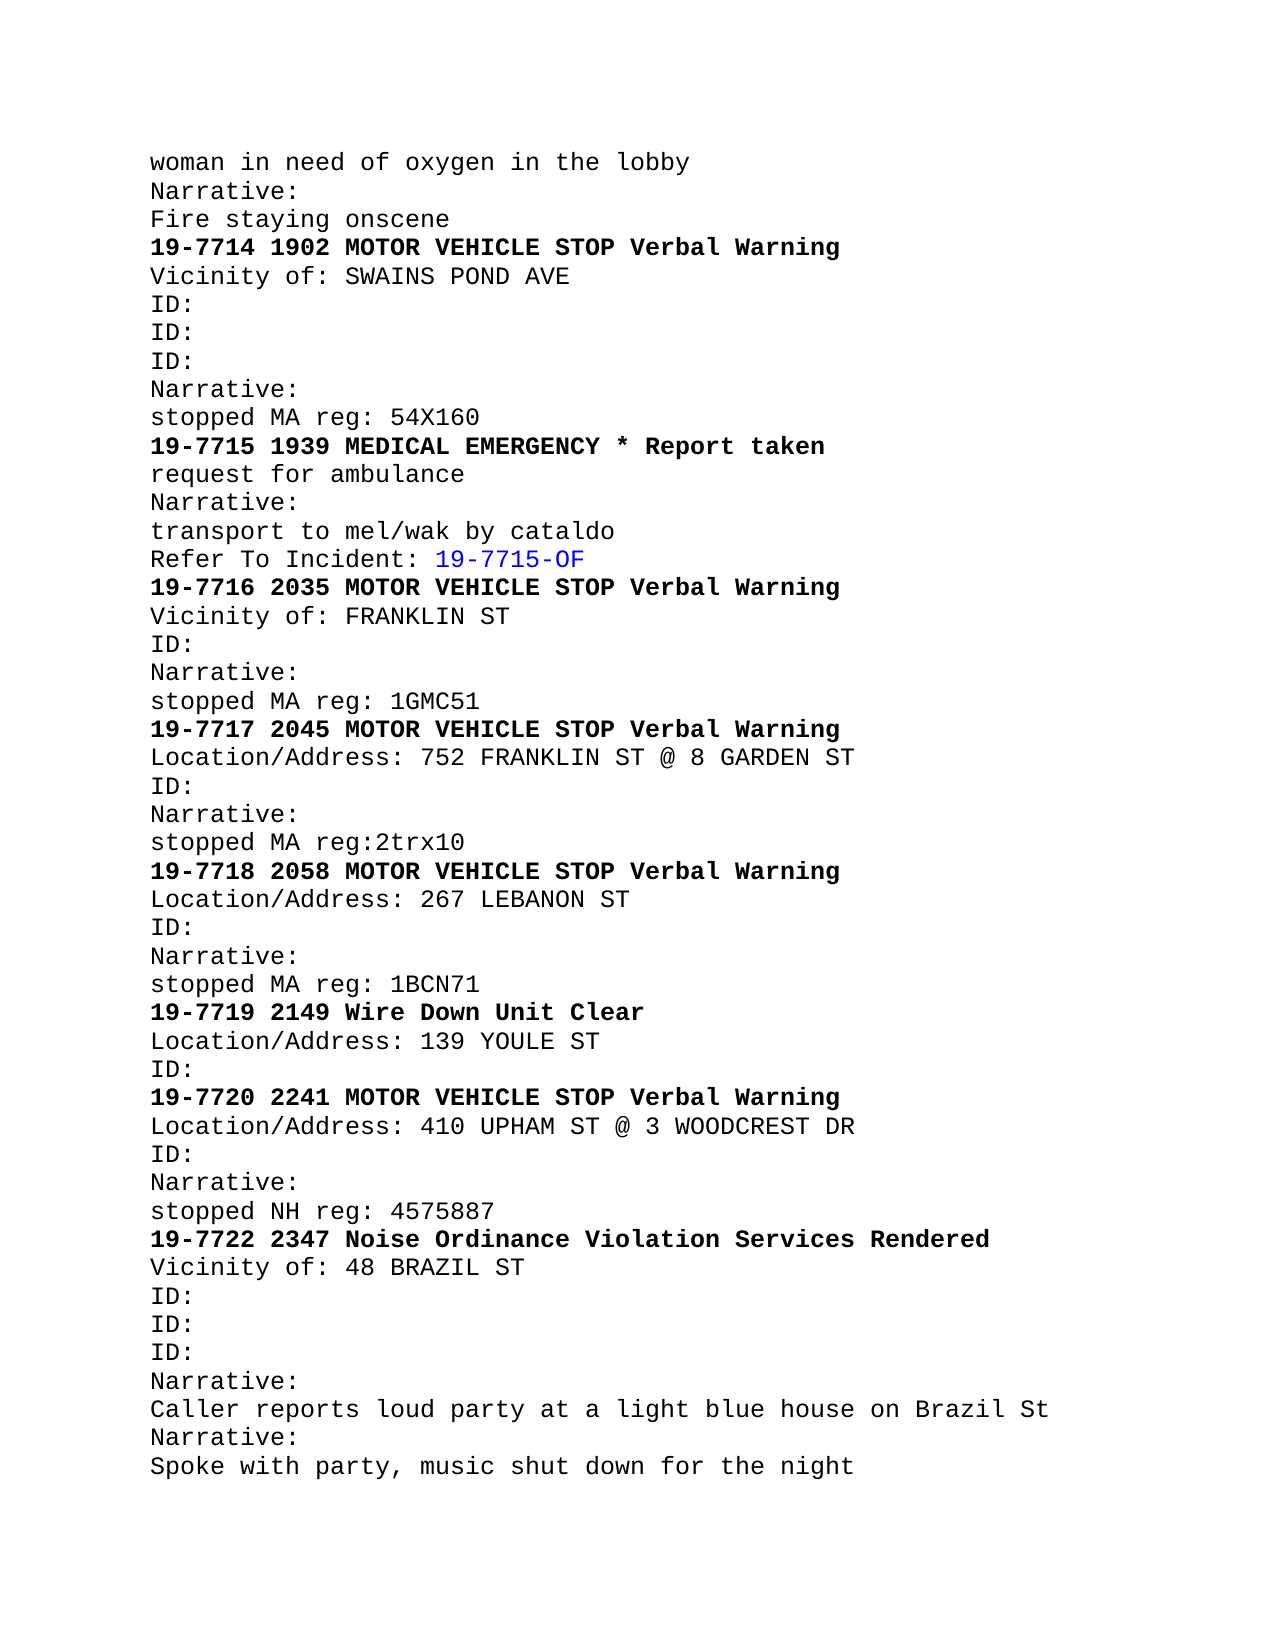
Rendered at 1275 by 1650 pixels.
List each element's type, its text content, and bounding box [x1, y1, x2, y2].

text ID: [150, 292, 1125, 320]
text stopped NH reg: 4575887 [150, 1198, 1125, 1227]
text 19-7718 2058 MOTOR VEHICLE STOP Verbal Warning [150, 858, 1125, 887]
text Narrative: [150, 1170, 1125, 1198]
text ID: [150, 915, 1125, 943]
text Narrative: [150, 1368, 1125, 1397]
text 19-7714 1902 MOTOR VEHICLE STOP Verbal Warning [150, 235, 1125, 263]
text Narrative: [150, 1425, 1125, 1453]
text Spoke with party, music shut down for the night [150, 1453, 1125, 1482]
text Caller reports loud party at a light blue house on Brazil St [150, 1397, 1125, 1425]
text ID: [150, 1057, 1125, 1085]
text stopped MA reg: 54X160 [150, 405, 1125, 433]
text ID: [150, 1340, 1125, 1368]
text Narrative: [150, 802, 1125, 830]
text Narrative: [150, 943, 1125, 972]
text Vicinity of: FRANKLIN ST [150, 603, 1125, 632]
text Narrative: [150, 660, 1125, 688]
text 19-7716 2035 MOTOR VEHICLE STOP Verbal Warning [150, 575, 1125, 603]
text ID: [150, 1312, 1125, 1340]
text ID: [150, 632, 1125, 660]
text request for ambulance [150, 462, 1125, 490]
text Narrative: [150, 490, 1125, 518]
text stopped MA reg: 1GMC51 [150, 688, 1125, 717]
text ID: [150, 1142, 1125, 1170]
text Narrative: [150, 377, 1125, 405]
text 19-7715 1939 MEDICAL EMERGENCY * Report taken [150, 433, 1125, 462]
text ID: [150, 773, 1125, 802]
text Narrative: [150, 178, 1125, 207]
text Vicinity of: 48 BRAZIL ST [150, 1255, 1125, 1283]
text 19-7722 2347 Noise Ordinance Violation Services Rendered [150, 1227, 1125, 1255]
text stopped MA reg:2trx10 [150, 830, 1125, 858]
text transport to mel/wak by cataldo [150, 518, 1125, 547]
text Location/Address: 410 UPHAM ST @ 3 WOODCREST DR [150, 1113, 1125, 1142]
text Location/Address: 139 YOULE ST [150, 1028, 1125, 1057]
text 19-7717 2045 MOTOR VEHICLE STOP Verbal Warning [150, 717, 1125, 745]
text Location/Address: 752 FRANKLIN ST @ 8 GARDEN ST [150, 745, 1125, 773]
text stopped MA reg: 1BCN71 [150, 972, 1125, 1000]
text 19-7719 2149 Wire Down Unit Clear [150, 1000, 1125, 1028]
text woman in need of oxygen in the lobby [150, 150, 1125, 178]
text ID: [150, 348, 1125, 377]
text Fire staying onscene [150, 207, 1125, 235]
text Location/Address: 267 LEBANON ST [150, 887, 1125, 915]
text Vicinity of: SWAINS POND AVE [150, 263, 1125, 292]
text Refer To Incident: 19-7715-OF [150, 547, 1125, 575]
text 19-7720 2241 MOTOR VEHICLE STOP Verbal Warning [150, 1085, 1125, 1113]
text ID: [150, 320, 1125, 348]
text ID: [150, 1283, 1125, 1312]
